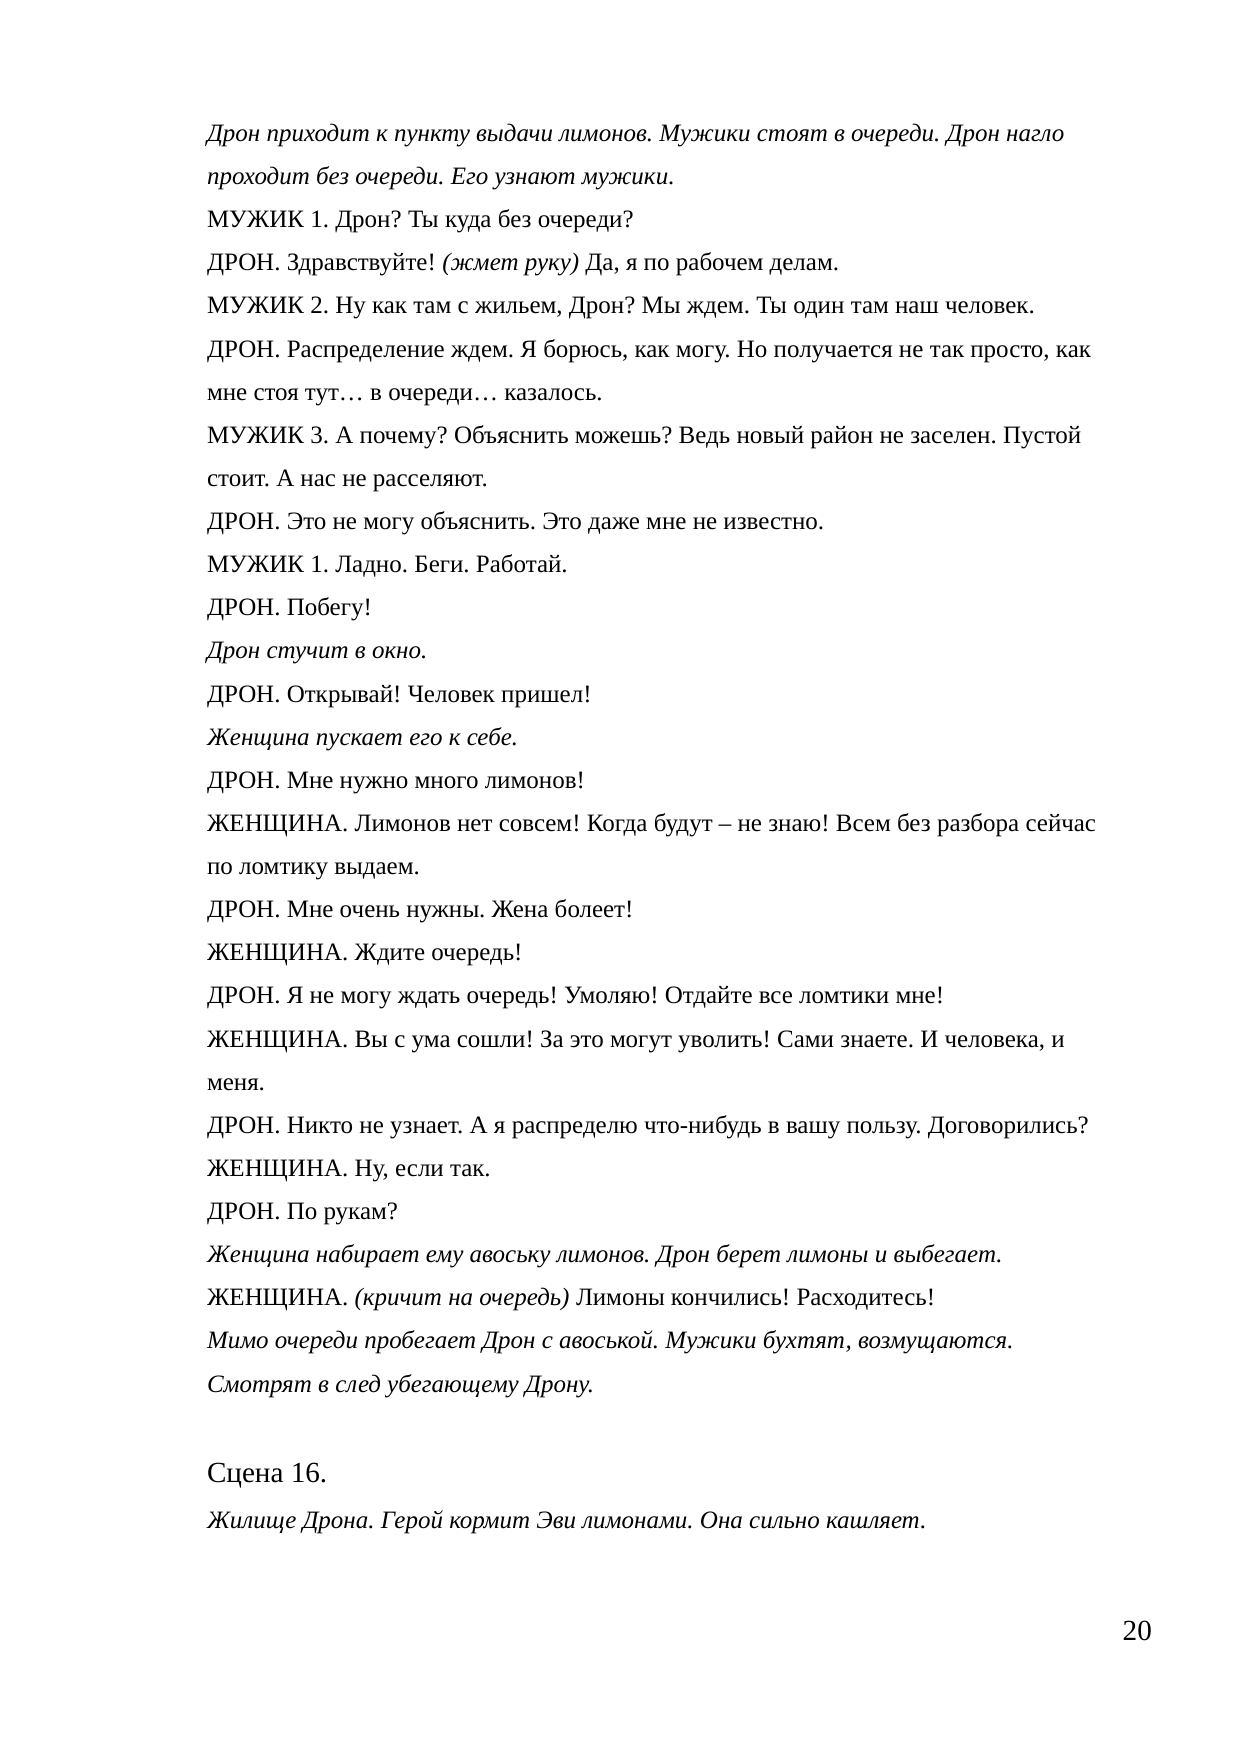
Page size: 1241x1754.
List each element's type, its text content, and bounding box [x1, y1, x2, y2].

text ДРОН. Здравствуйте! (жмет руку) Да, я по рабочем делам. [207, 247, 1122, 276]
text МУЖИК 1. Дрон? Ты куда без очереди? [207, 204, 1122, 233]
text ДРОН. Это не могу объяснить. Это даже мне не известно. [207, 506, 1122, 535]
text ДРОН. Мне очень нужны. Жена болеет! [207, 894, 1122, 923]
text Жилище Дрона. Герой кормит Эви лимонами. Она сильно кашляет. [207, 1505, 1122, 1534]
text ЖЕНЩИНА. Вы с ума сошли! За это могут уволить! Сами знаете. И человека, и меня. [207, 1024, 1122, 1096]
text ДРОН. Побегу! [207, 592, 1122, 621]
text ДРОН. По рукам? [207, 1196, 1122, 1225]
text ЖЕНЩИНА. Ждите очередь! [207, 937, 1122, 966]
text ДРОН. Мне нужно много лимонов! [207, 765, 1122, 794]
text ДРОН. Никто не узнает. А я распределю что-нибудь в вашу пользу. Договорились? [207, 1110, 1122, 1139]
text Сцена 16. [207, 1455, 1122, 1488]
text Дрон приходит к пункту выдачи лимонов. Мужики стоят в очереди. Дрон нагло проходит без очереди. Его узнают мужики. [207, 118, 1122, 190]
text МУЖИК 2. Ну как там с жильем, Дрон? Мы ждем. Ты один там наш человек. [207, 291, 1122, 319]
text Мимо очереди пробегает Дрон с авоськой. Мужики бухтят, возмущаются. Смотрят в след убегающему Дрону. [207, 1326, 1122, 1397]
text Дрон стучит в окно. [207, 636, 1122, 664]
text Женщина набирает ему авоську лимонов. Дрон берет лимоны и выбегает. [207, 1239, 1122, 1268]
text ДРОН. Открывай! Человек пришел! [207, 679, 1122, 707]
text ДРОН. Распределение ждем. Я борюсь, как могу. Но получается не так просто, как мне стоя тут… в очереди… казалось. [207, 334, 1122, 406]
text Женщина пускает его к себе. [207, 722, 1122, 751]
text МУЖИК 1. Ладно. Беги. Работай. [207, 549, 1122, 578]
text ЖЕНЩИНА. Лимонов нет совсем! Когда будут – не знаю! Всем без разбора сейчас по ломтику выдаем. [207, 808, 1122, 880]
text ДРОН. Я не могу ждать очередь! Умоляю! Отдайте все ломтики мне! [207, 981, 1122, 1009]
text ЖЕНЩИНА. Ну, если так. [207, 1153, 1122, 1182]
text МУЖИК 3. А почему? Объяснить можешь? Ведь новый район не заселен. Пустой стоит. А нас не расселяют. [207, 420, 1122, 492]
text ЖЕНЩИНА. (кричит на очередь) Лимоны кончились! Расходитесь! [207, 1282, 1122, 1311]
